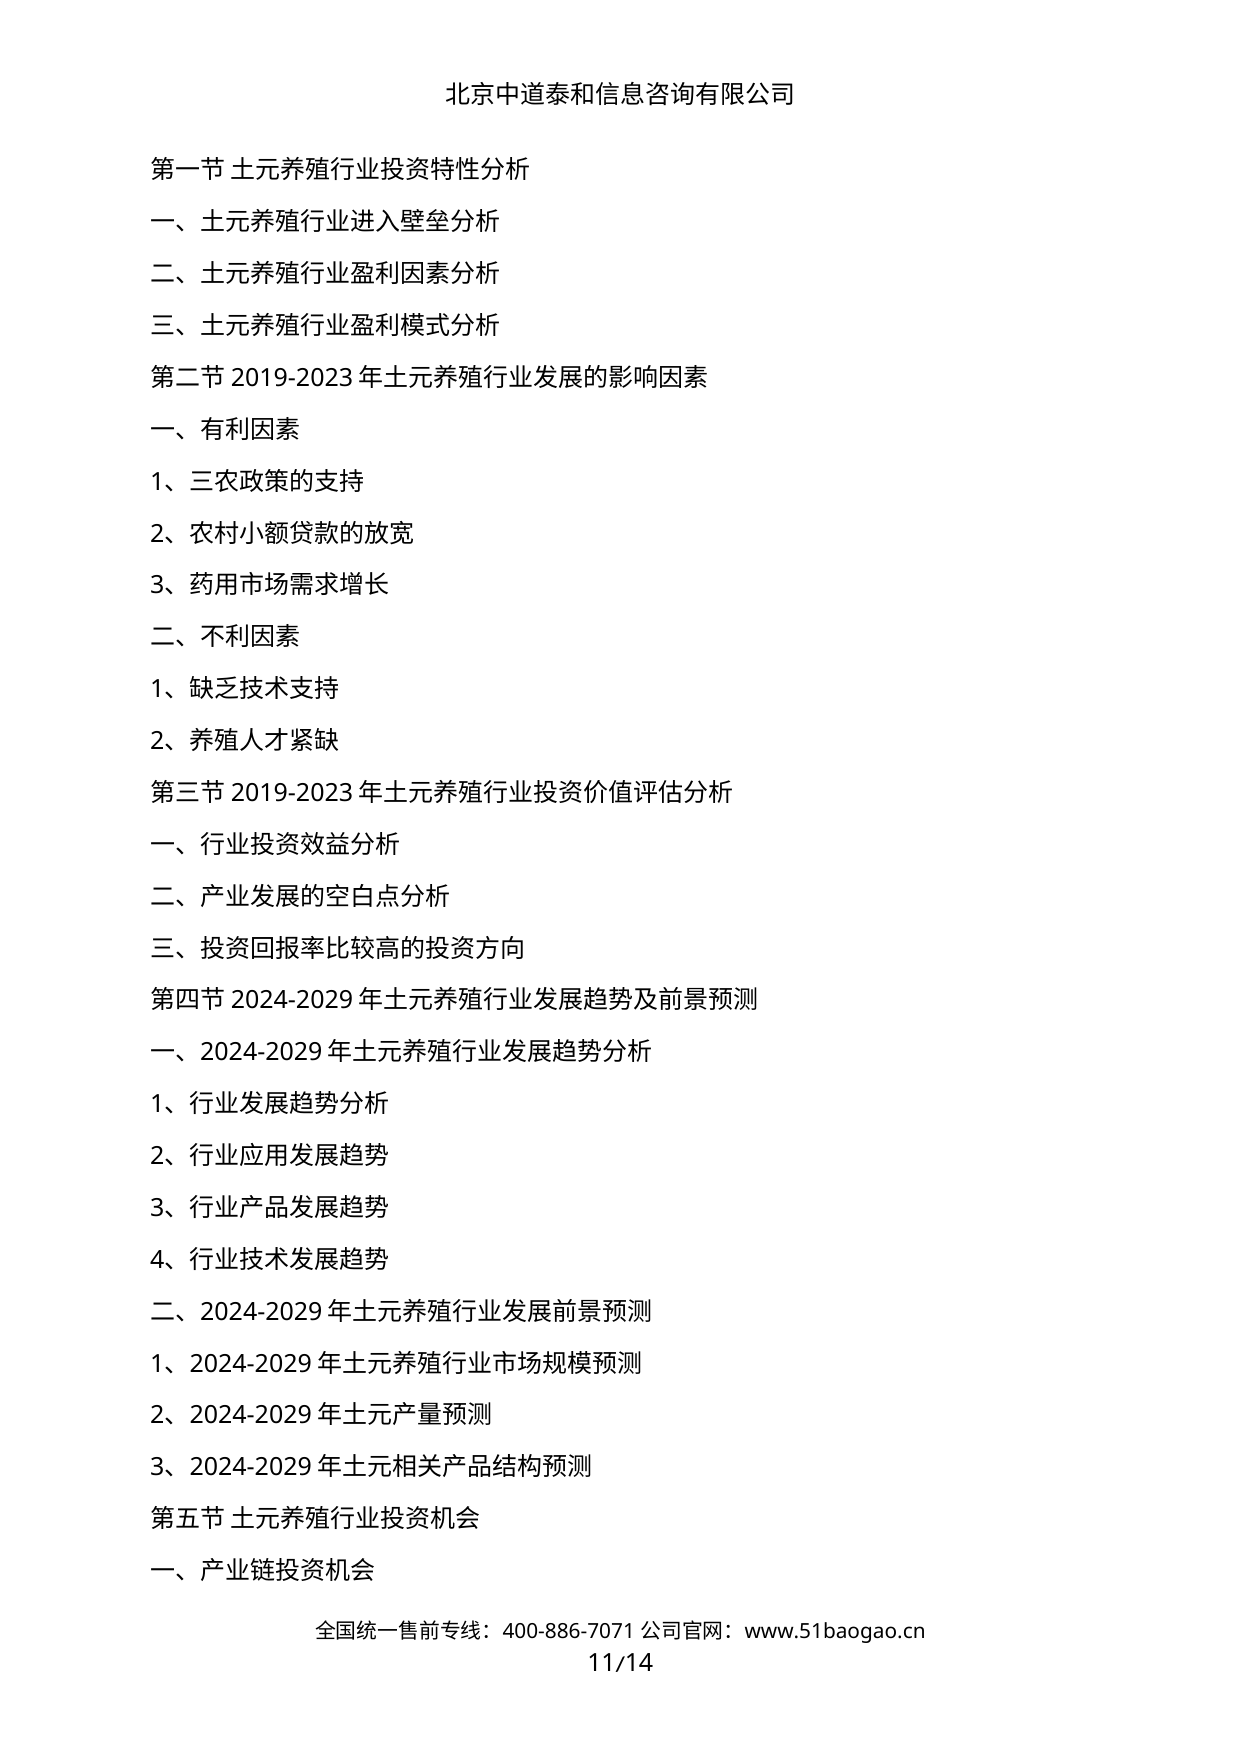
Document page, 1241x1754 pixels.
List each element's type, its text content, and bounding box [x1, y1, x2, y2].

text 二、土元养殖行业盈利因素分析 [150, 254, 1090, 290]
text 第二节 2019-2023年土元养殖行业发展的影响因素 [150, 357, 1090, 394]
text 2、行业应用发展趋势 [150, 1136, 1090, 1172]
text 2、2024-2029年土元产量预测 [150, 1395, 1090, 1431]
text 一、有利因素 [150, 409, 1090, 446]
text 一、土元养殖行业进入壁垒分析 [150, 202, 1090, 238]
text 第三节 2019-2023年土元养殖行业投资价值评估分析 [150, 772, 1090, 809]
text 4、行业技术发展趋势 [150, 1239, 1090, 1276]
text 1、三农政策的支持 [150, 461, 1090, 497]
text 二、不利因素 [150, 617, 1090, 653]
text 一、2024-2029年土元养殖行业发展趋势分析 [150, 1032, 1090, 1068]
text 1、2024-2029年土元养殖行业市场规模预测 [150, 1343, 1090, 1379]
text 第四节 2024-2029年土元养殖行业发展趋势及前景预测 [150, 980, 1090, 1016]
text 1、缺乏技术支持 [150, 669, 1090, 705]
text 三、土元养殖行业盈利模式分析 [150, 306, 1090, 342]
text 2、农村小额贷款的放宽 [150, 513, 1090, 549]
text 3、2024-2029年土元相关产品结构预测 [150, 1447, 1090, 1483]
text 1、行业发展趋势分析 [150, 1084, 1090, 1120]
text 第一节 土元养殖行业投资特性分析 [150, 150, 1090, 186]
text 一、行业投资效益分析 [150, 824, 1090, 861]
text 第五节 土元养殖行业投资机会 [150, 1499, 1090, 1535]
text 二、产业发展的空白点分析 [150, 876, 1090, 912]
text 3、药用市场需求增长 [150, 565, 1090, 601]
text 3、行业产品发展趋势 [150, 1187, 1090, 1224]
text 二、2024-2029年土元养殖行业发展前景预测 [150, 1291, 1090, 1327]
text 三、投资回报率比较高的投资方向 [150, 928, 1090, 964]
text 2、养殖人才紧缺 [150, 721, 1090, 757]
text 一、产业链投资机会 [150, 1551, 1090, 1587]
